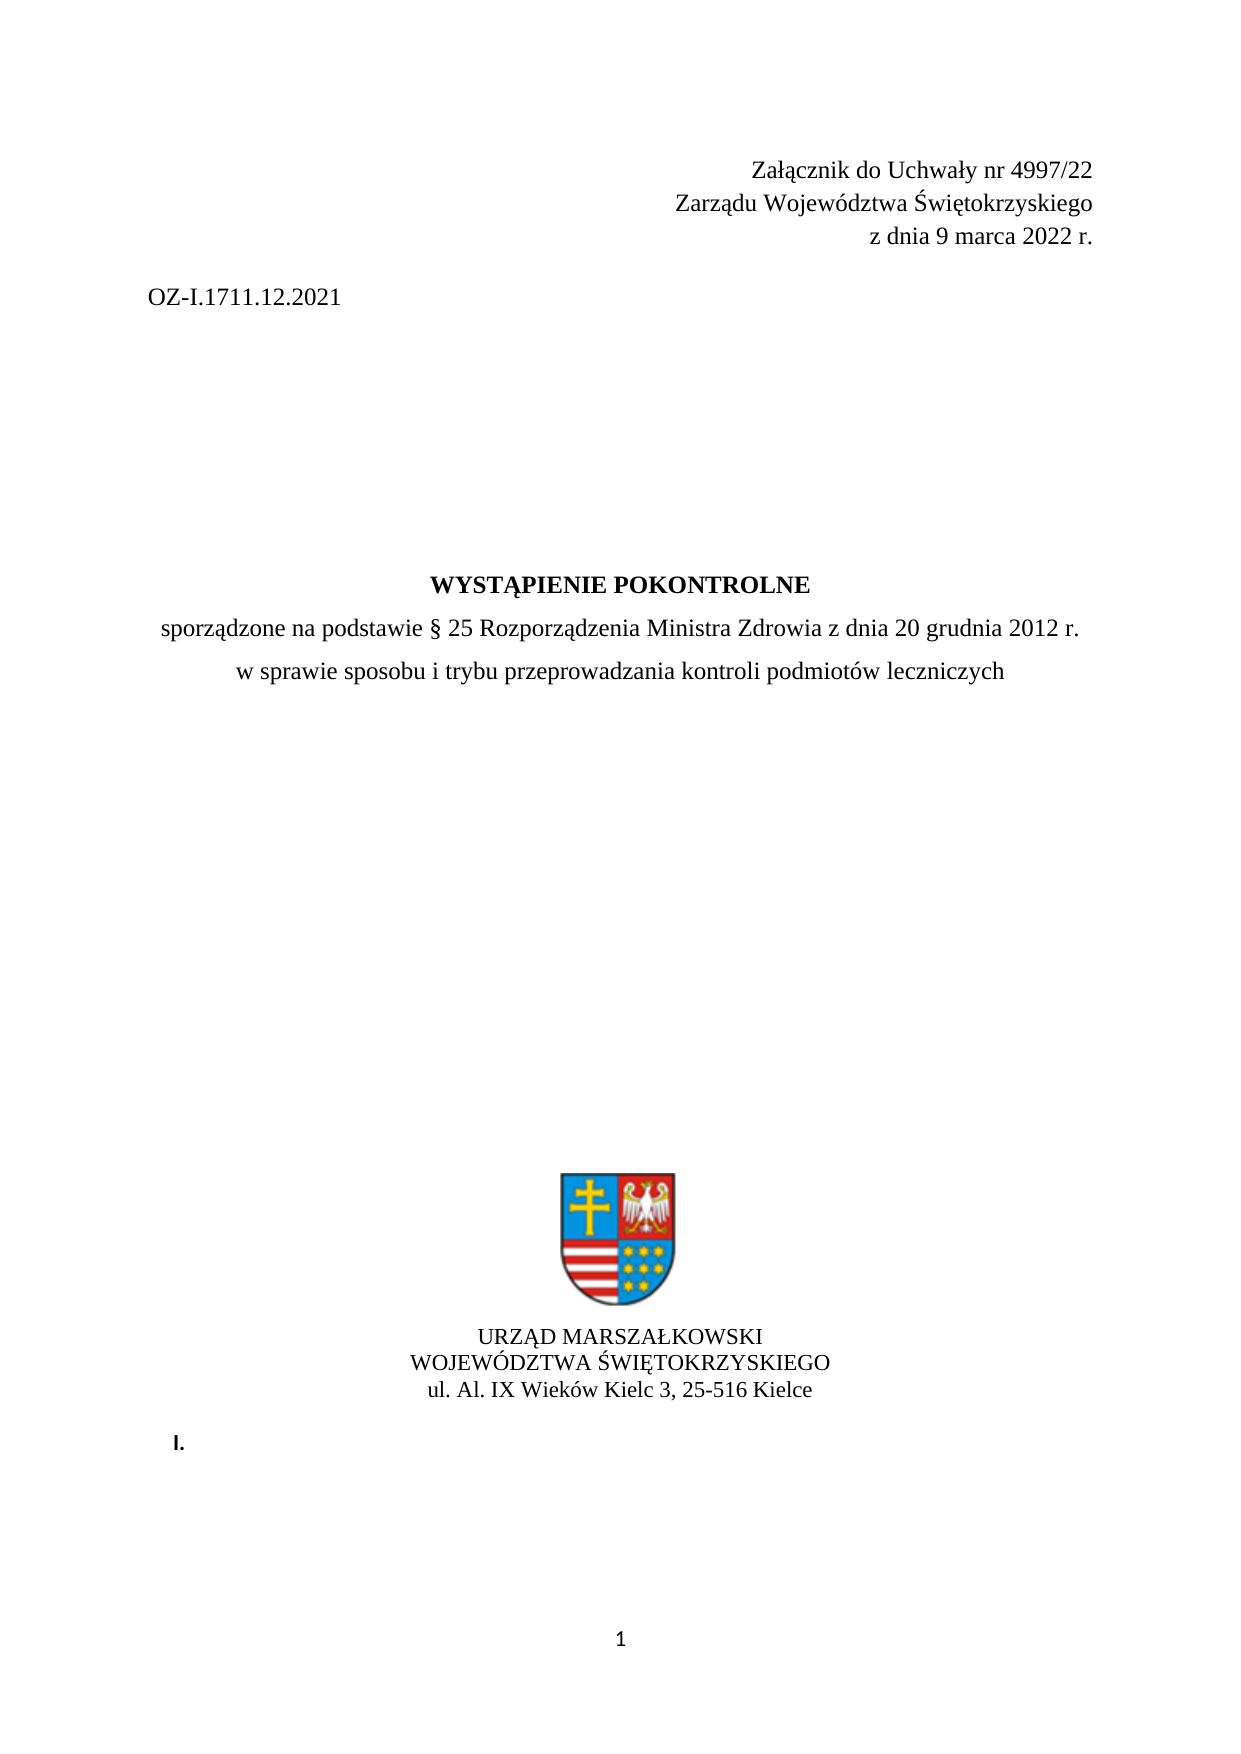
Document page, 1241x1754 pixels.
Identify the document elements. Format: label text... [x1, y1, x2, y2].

text z dnia 9 marca 2022 r. [664, 221, 1093, 249]
picture [559, 1173, 682, 1309]
text URZĄD MARSZAŁKOWSKI [148, 1323, 1093, 1349]
text Załącznik do Uchwały nr 4997/22 [148, 155, 1093, 183]
text WOJEWÓDZTWA ŚWIĘTOKRZYSKIEGO [148, 1349, 1093, 1376]
text OZ-I.1711.12.2021 [148, 282, 1093, 311]
text sporządzone na podstawie § 25 Rozporządzenia Ministra Zdrowia z dnia 20 grudnia 2012 r. w sprawie sposobu i trybu przeprowadzania kontroli podmiotów leczniczych [148, 613, 1093, 685]
text WYSTĄPIENIE POKONTROLNE [148, 570, 1093, 599]
text ul. Al. IX Wieków Kielc 3, 25-516 Kielce [148, 1376, 1093, 1402]
text Zarządu Województwa Świętokrzyskiego [590, 188, 1093, 216]
